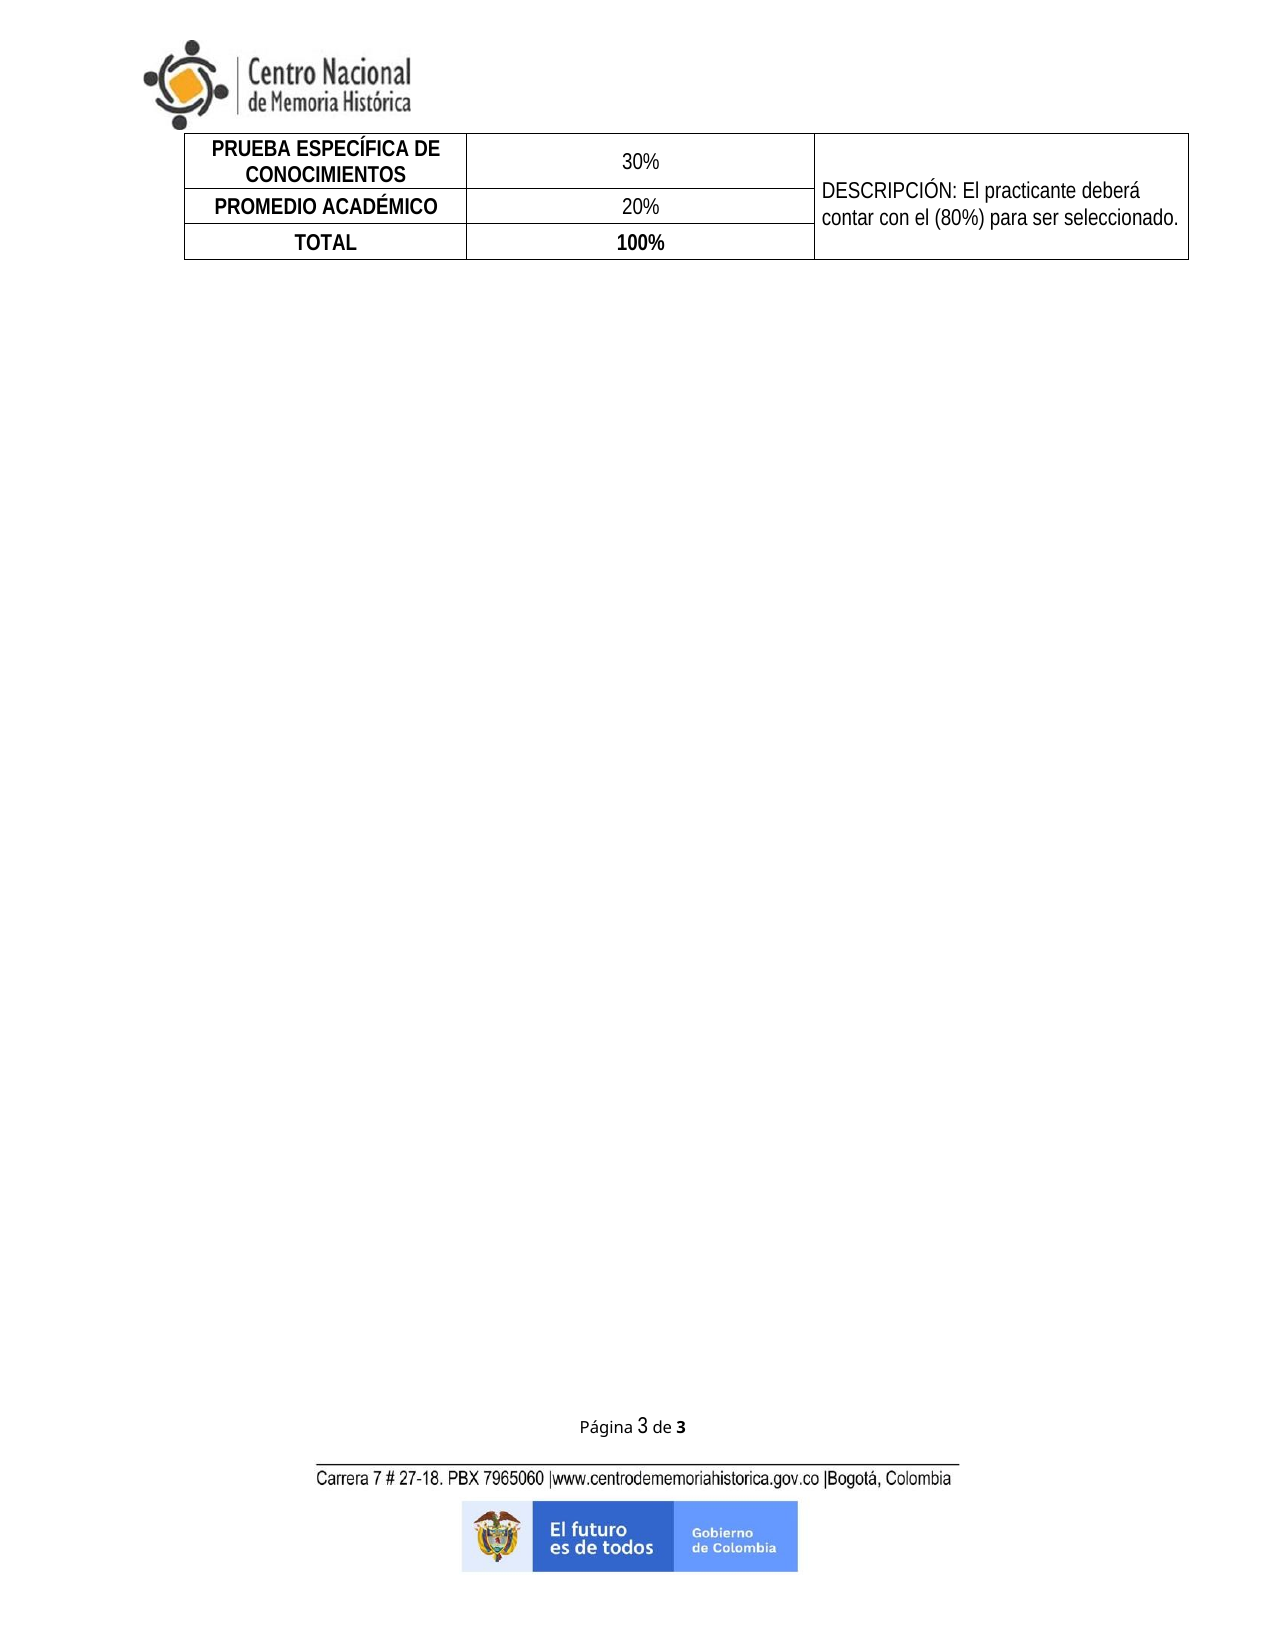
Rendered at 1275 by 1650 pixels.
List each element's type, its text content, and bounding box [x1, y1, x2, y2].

table_cell 100% [467, 224, 814, 259]
table_cell 20% [467, 189, 814, 223]
table_cell DESCRIPCIÓN: El practicante deberá contar con el (80%) para ser seleccionado. [815, 134, 1188, 259]
table_cell PROMEDIO ACADÉMICO [185, 189, 466, 223]
table_cell PRUEBA ESPECÍFICA DE CONOCIMIENTOS [185, 134, 466, 188]
table_cell 30% [467, 134, 814, 188]
table_cell TOTAL [185, 224, 466, 259]
picture [314, 1460, 960, 1575]
picture [143, 40, 411, 130]
